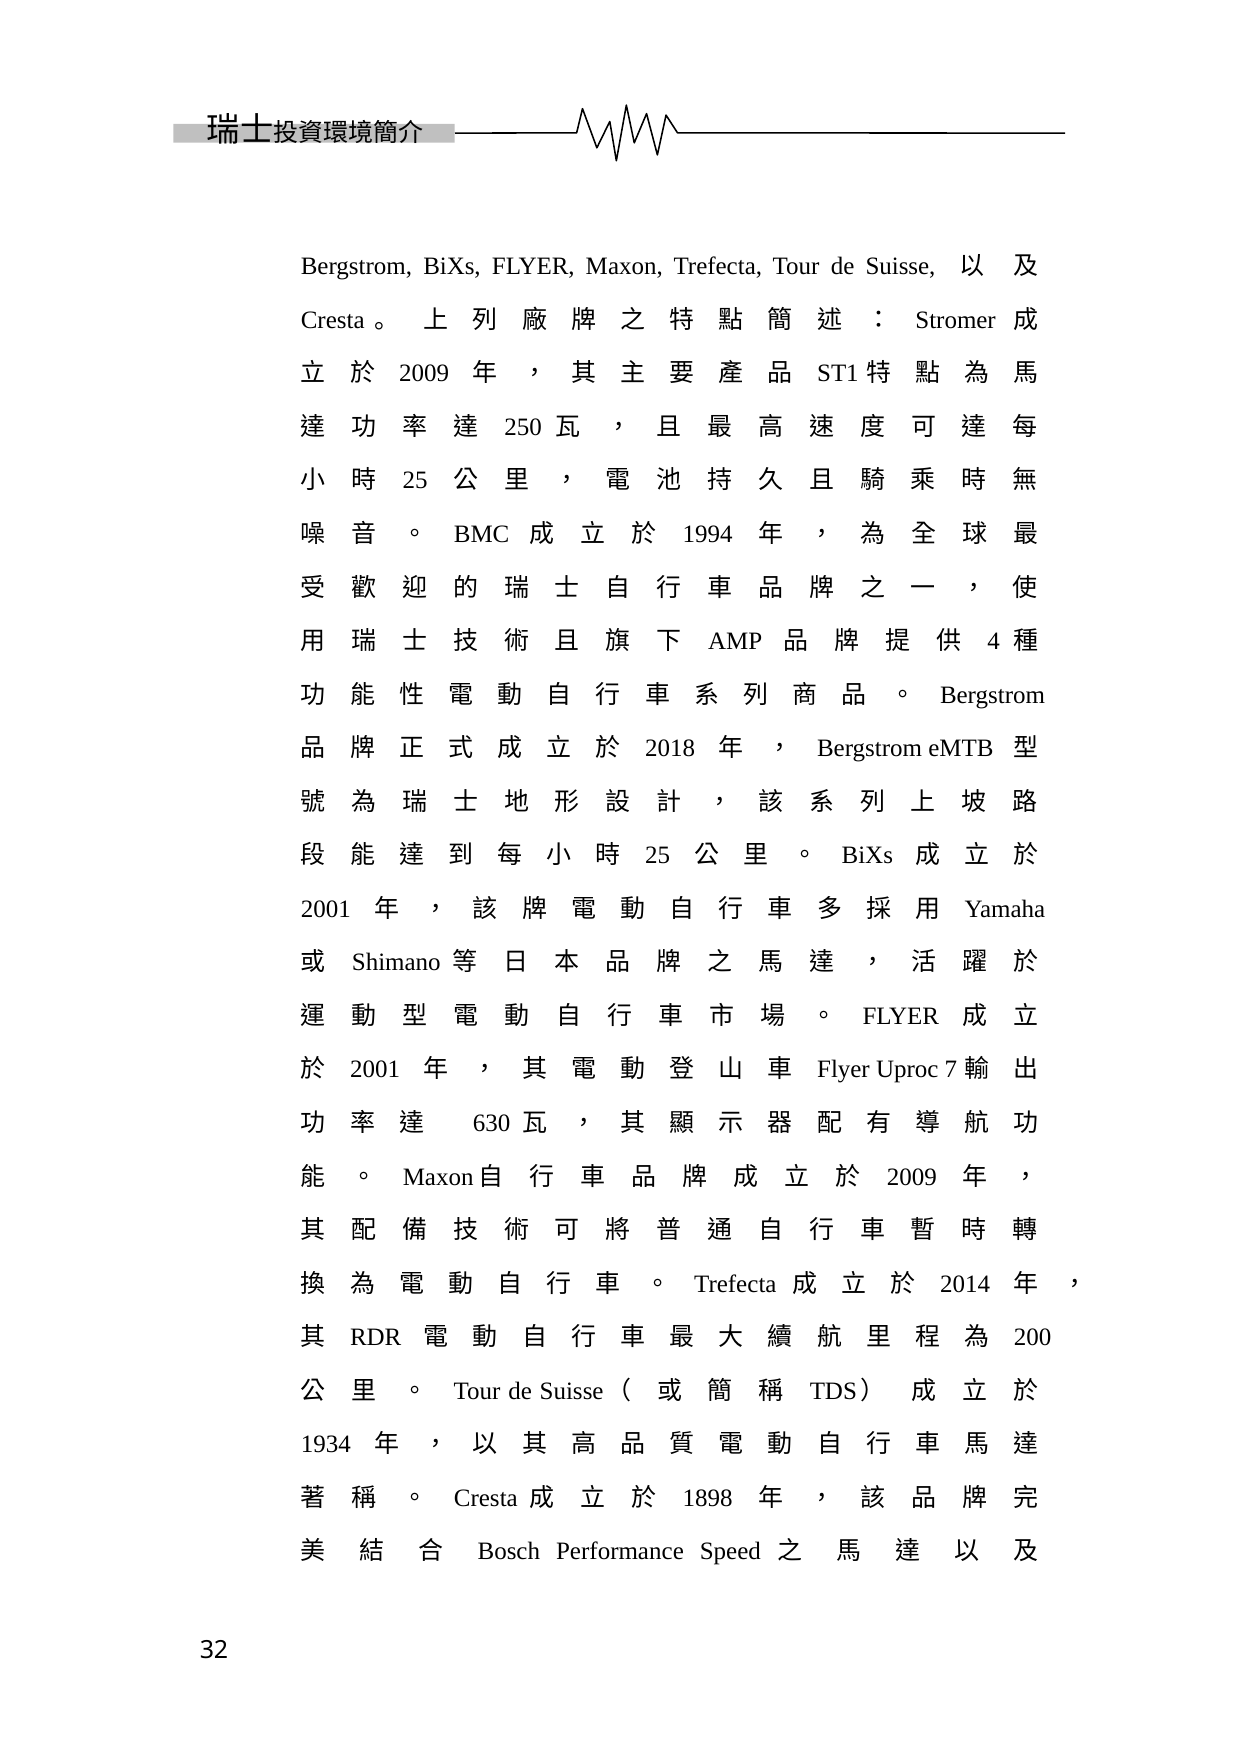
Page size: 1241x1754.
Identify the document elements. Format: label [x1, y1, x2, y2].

text [276, 237, 1063, 1576]
